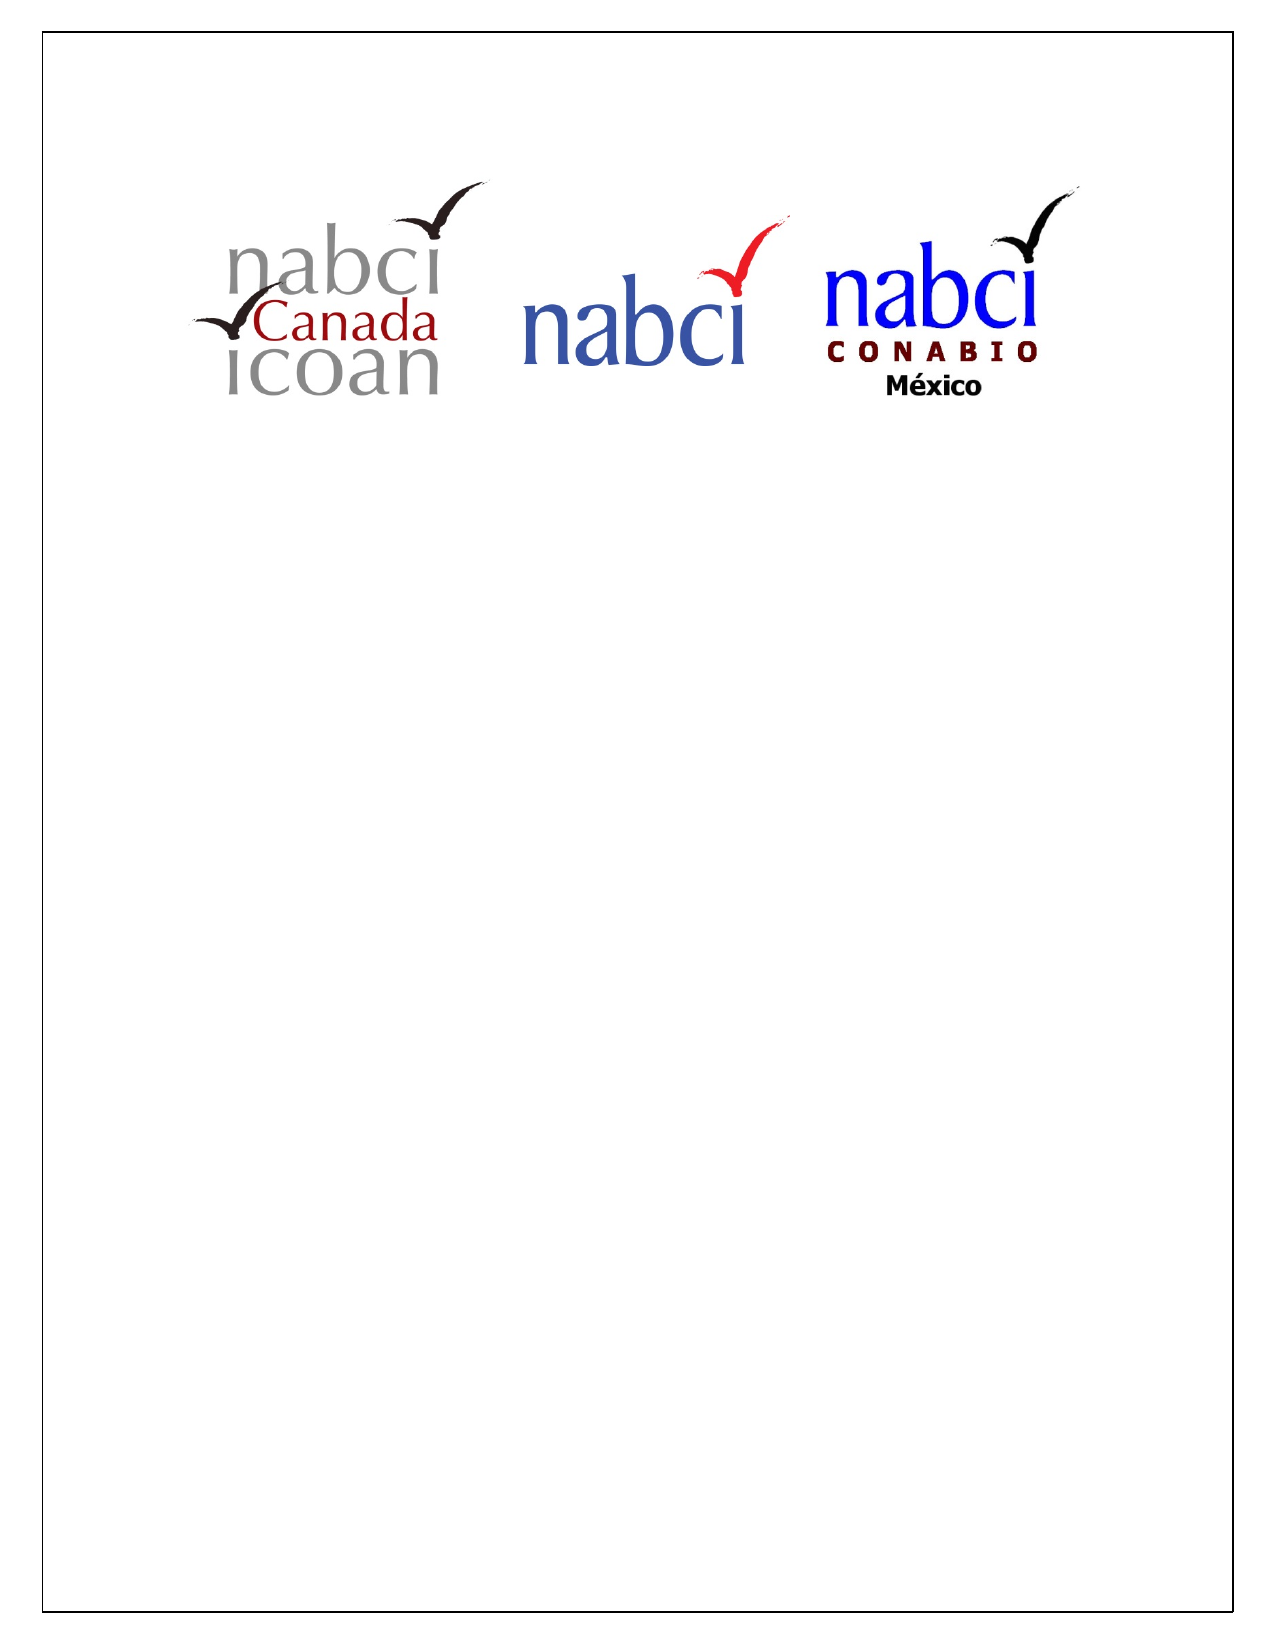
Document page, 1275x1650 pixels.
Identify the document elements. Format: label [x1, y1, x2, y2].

picture [523, 215, 790, 366]
picture [184, 150, 494, 397]
picture [807, 177, 1091, 397]
